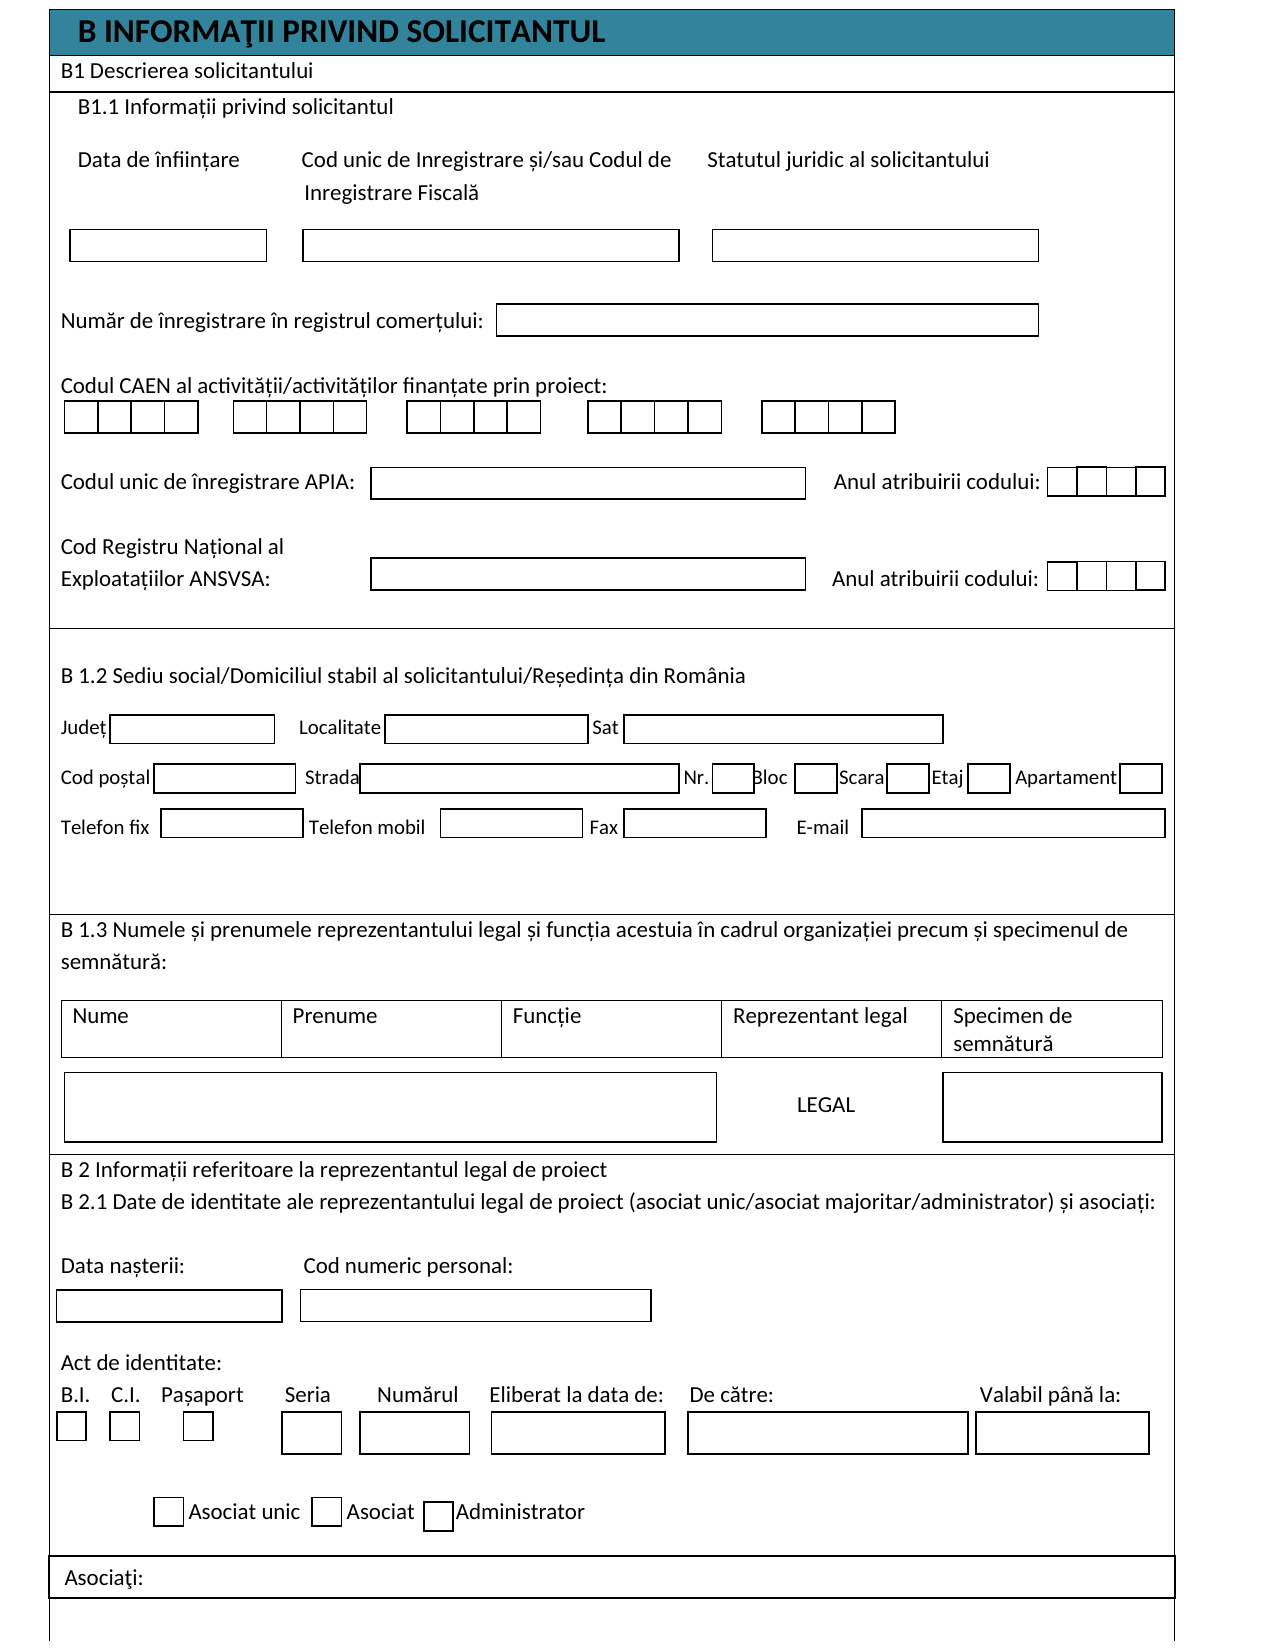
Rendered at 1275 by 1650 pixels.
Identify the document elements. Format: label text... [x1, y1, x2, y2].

table_cell B 1.2 Sediu social/Domiciliul stabil al solicitantului/Reședința din România Județ Localitate Sat Cod poștal Strada Nr. Bloc Scara Etaj Apartament Telefon fix Telefon mobil Fax E-mail [50, 661, 1174, 914]
table_cell B1 Descrierea solicitantului [50, 56, 1174, 91]
table_cell B1.1 Informații privind solicitantul Data de înființare Cod unic de Inregistrare și/sau Codul de Statutul juridic al solicitantului Inregistrare Fiscală Număr de înregistrare în registrul comerțului: Codul CAEN al activității/activităților finanțate prin proiect: Codul unic de înregistrare APIA: Anul atribuirii codului: Cod Registru Național al Exploatațiilor ANSVSA: Anul atribuirii codului: [50, 93, 1174, 628]
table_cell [50, 1599, 1174, 1641]
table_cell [50, 1155, 1174, 1555]
table_cell B 1.3 Numele și prenumele reprezentantului legal și funcția acestuia în cadrul organizației precum și specimenul de semnătură: LEGAL [50, 915, 1174, 1154]
table_header B INFORMAŢII PRIVIND SOLICITANTUL [50, 10, 1174, 55]
table_cell [50, 629, 1174, 661]
